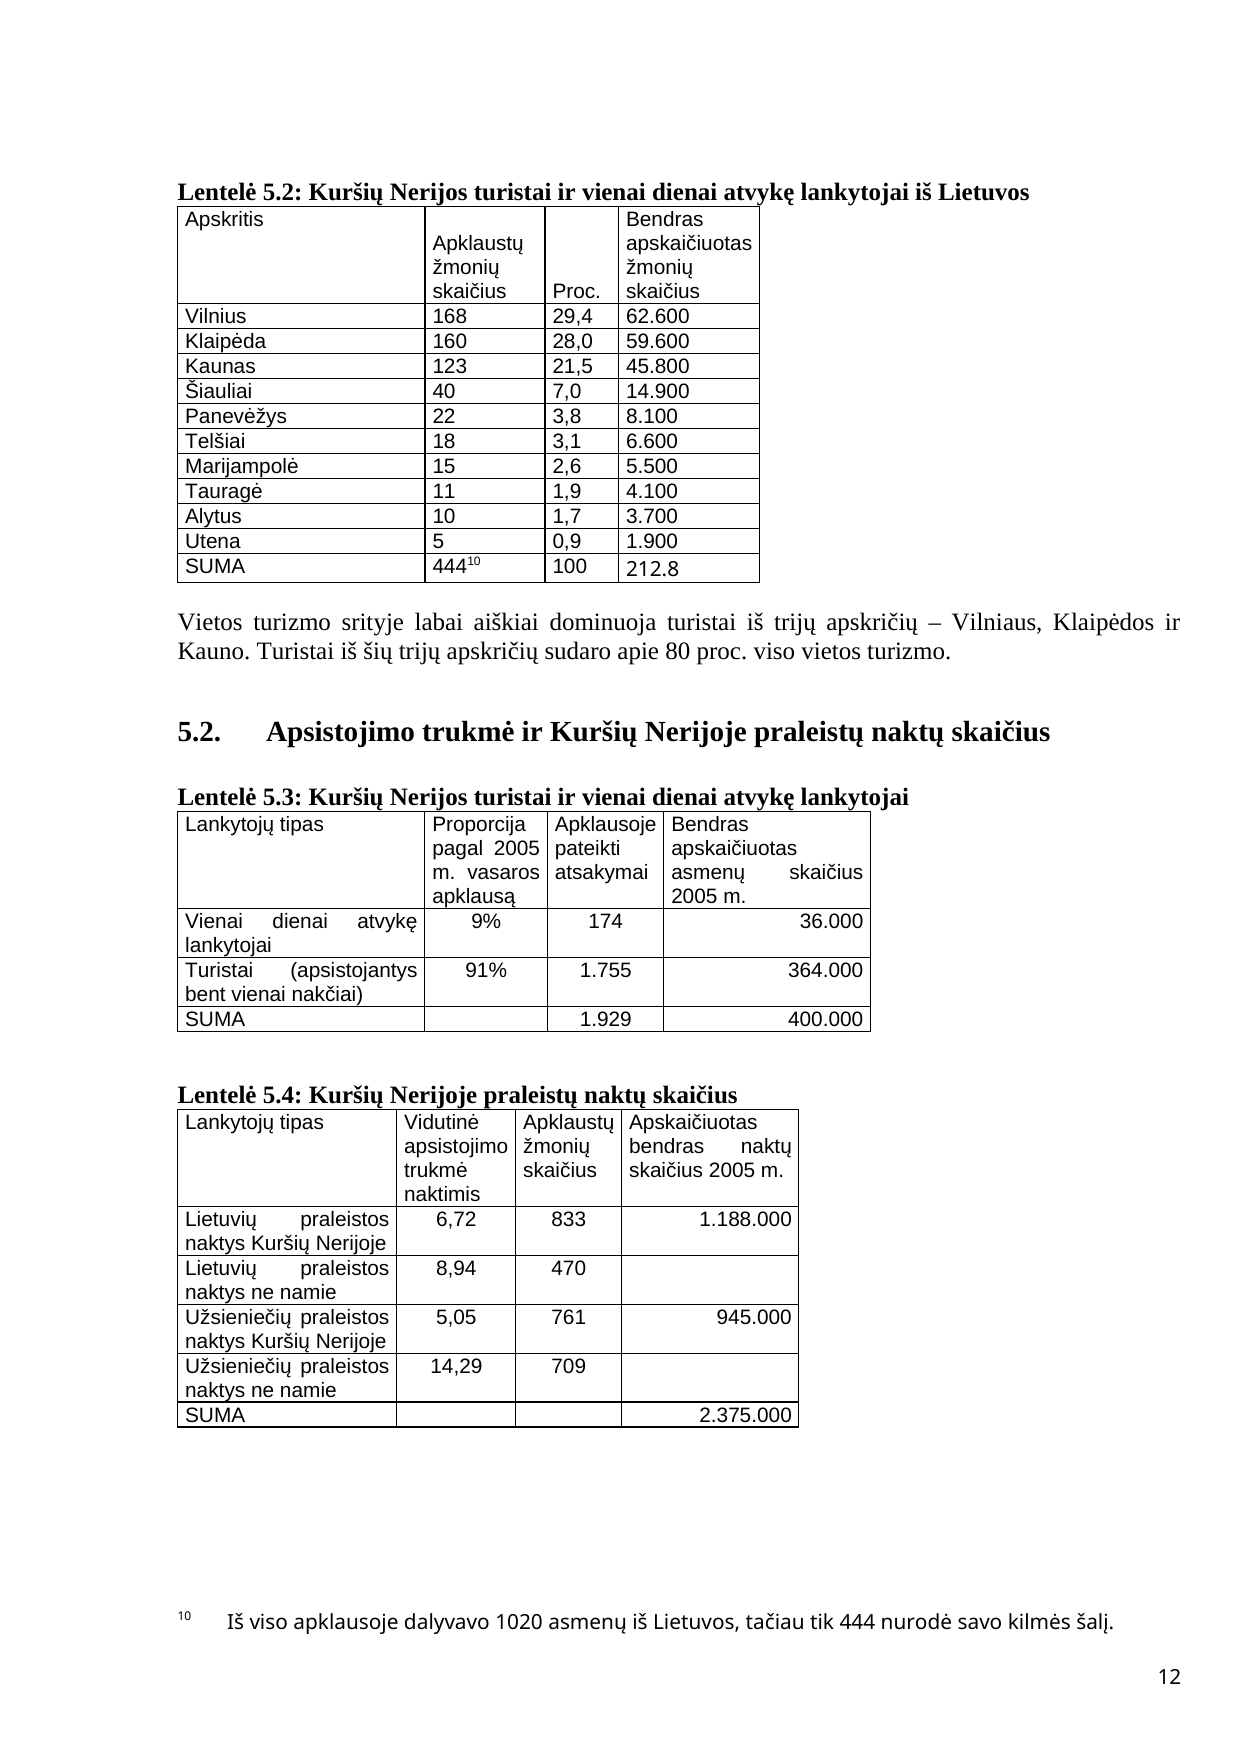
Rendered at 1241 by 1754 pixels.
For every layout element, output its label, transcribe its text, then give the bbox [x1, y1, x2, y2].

table_cell 5 [426, 529, 544, 553]
table_cell SUMA [178, 1007, 424, 1031]
table_cell 1,7 [546, 504, 618, 528]
table_cell 5,05 [397, 1305, 515, 1352]
table_cell Telšiai [178, 429, 424, 453]
table_cell 212.800 [619, 554, 759, 582]
table_cell 91% [425, 958, 547, 1006]
table_cell 40 [426, 379, 544, 403]
table_cell 9% [425, 909, 547, 957]
table_cell [516, 1403, 621, 1426]
table_cell 29,4 [546, 304, 618, 328]
table_cell Marijampolė [178, 454, 424, 478]
table_cell Užsieniečių praleistos naktys ne namie [178, 1354, 396, 1401]
table_cell 6.600 [619, 429, 759, 453]
table_header Apskritis [178, 207, 424, 303]
table_cell Utena [178, 529, 424, 553]
table_cell SUMA [178, 1403, 396, 1426]
table_cell 22 [426, 404, 544, 428]
table_cell 5.500 [619, 454, 759, 478]
table_cell 45.800 [619, 354, 759, 378]
table_cell 833 [516, 1207, 621, 1254]
table_cell 8,94 [397, 1256, 515, 1303]
table_cell 4.100 [619, 479, 759, 503]
table_cell 3,8 [546, 404, 618, 428]
table_cell Vilnius [178, 304, 424, 328]
table_cell 14.900 [619, 379, 759, 403]
table_header Apklaustų žmonių skaičius [516, 1110, 621, 1206]
table_cell Vienai dienai atvykę lankytojai [178, 909, 424, 957]
table_cell 709 [516, 1354, 621, 1401]
text Vietos turizmo srityje labai aiškiai dominuoja turistai iš trijų apskričių – Vilniaus, Klaipėdos ir Kauno. Turistai iš šių trijų apskričių sudaro apie 80 proc. viso vietos turizmo. [177, 607, 1181, 665]
table_cell Kaunas [178, 354, 424, 378]
table_cell 761 [516, 1305, 621, 1352]
table_cell Lietuvių praleistos naktys Kuršių Nerijoje [178, 1207, 396, 1254]
table_cell 8.100 [619, 404, 759, 428]
table_cell 1.929 [548, 1007, 663, 1031]
subtitle Apsistojimo trukmė ir Kuršių Nerijoje praleistų naktų skaičius [177, 714, 1181, 747]
table_cell 945.000 [622, 1305, 798, 1352]
table_header Bendras apskaičiuotas asmenų skaičius 2005 m. [664, 812, 870, 908]
table_cell 470 [516, 1256, 621, 1303]
table_header Proc. [546, 207, 618, 303]
table_cell Šiauliai [178, 379, 424, 403]
table_header Apskaičiuotas bendras naktų skaičius 2005 m. [622, 1110, 798, 1206]
table_cell 7,0 [546, 379, 618, 403]
table_header Proporcija pagal 2005 m. vasaros apklausą [425, 812, 547, 908]
table_cell 6,72 [397, 1207, 515, 1254]
table_cell 28,0 [546, 329, 618, 353]
table_header Apklausoje pateikti atsakymai [548, 812, 663, 908]
table_cell 400.000 [664, 1007, 870, 1031]
table_cell [425, 1007, 547, 1031]
table_cell Klaipėda [178, 329, 424, 353]
table_cell 62.600 [619, 304, 759, 328]
table_cell Užsieniečių praleistos naktys Kuršių Nerijoje [178, 1305, 396, 1352]
table_cell 21,5 [546, 354, 618, 378]
table_cell 364.000 [664, 958, 870, 1006]
table_cell 2.375.000 [622, 1403, 798, 1426]
table_cell 18 [426, 429, 544, 453]
table_cell 123 [426, 354, 544, 378]
table_cell 36.000 [664, 909, 870, 957]
table_cell 1.900 [619, 529, 759, 553]
table_cell 100 [546, 554, 618, 582]
table_header Vidutinė apsistojimo trukmė naktimis [397, 1110, 515, 1206]
table_cell [622, 1354, 798, 1401]
table_cell [622, 1256, 798, 1303]
table_cell 1,9 [546, 479, 618, 503]
text Lentelė 5.3: Kuršių Nerijos turistai ir vienai dienai atvykę lankytojai [177, 782, 1181, 811]
table_cell 15 [426, 454, 544, 478]
table_cell 174 [548, 909, 663, 957]
table_cell Panevėžys [178, 404, 424, 428]
table_cell [397, 1403, 515, 1426]
table_cell 444 [426, 554, 544, 582]
table_cell Lietuvių praleistos naktys ne namie [178, 1256, 396, 1303]
table_cell 168 [426, 304, 544, 328]
text Lentelė 5.4: Kuršių Nerijoje praleistų naktų skaičius [177, 1080, 1181, 1109]
table_cell 14,29 [397, 1354, 515, 1401]
table_cell 160 [426, 329, 544, 353]
table_header Lankytojų tipas [178, 812, 424, 908]
table_cell Turistai (apsistojantys bent vienai nakčiai) [178, 958, 424, 1006]
table_cell 10 [426, 504, 544, 528]
table_cell 1.755 [548, 958, 663, 1006]
table_header Bendras apskaičiuotas žmonių skaičius [619, 207, 759, 303]
table_cell 3,1 [546, 429, 618, 453]
table_cell 1.188.000 [622, 1207, 798, 1254]
table_cell 0,9 [546, 529, 618, 553]
table_cell SUMA [178, 554, 424, 582]
table_header Lankytojų tipas [178, 1110, 396, 1206]
table_cell 11 [426, 479, 544, 503]
table_cell 2,6 [546, 454, 618, 478]
table_header Apklaustų žmonių skaičius [426, 207, 544, 303]
table_cell Alytus [178, 504, 424, 528]
text Lentelė 5.2: Kuršių Nerijos turistai ir vienai dienai atvykę lankytojai iš Lietuvos [177, 177, 1181, 206]
table_cell 3.700 [619, 504, 759, 528]
table_cell Tauragė [178, 479, 424, 503]
table_cell 59.600 [619, 329, 759, 353]
